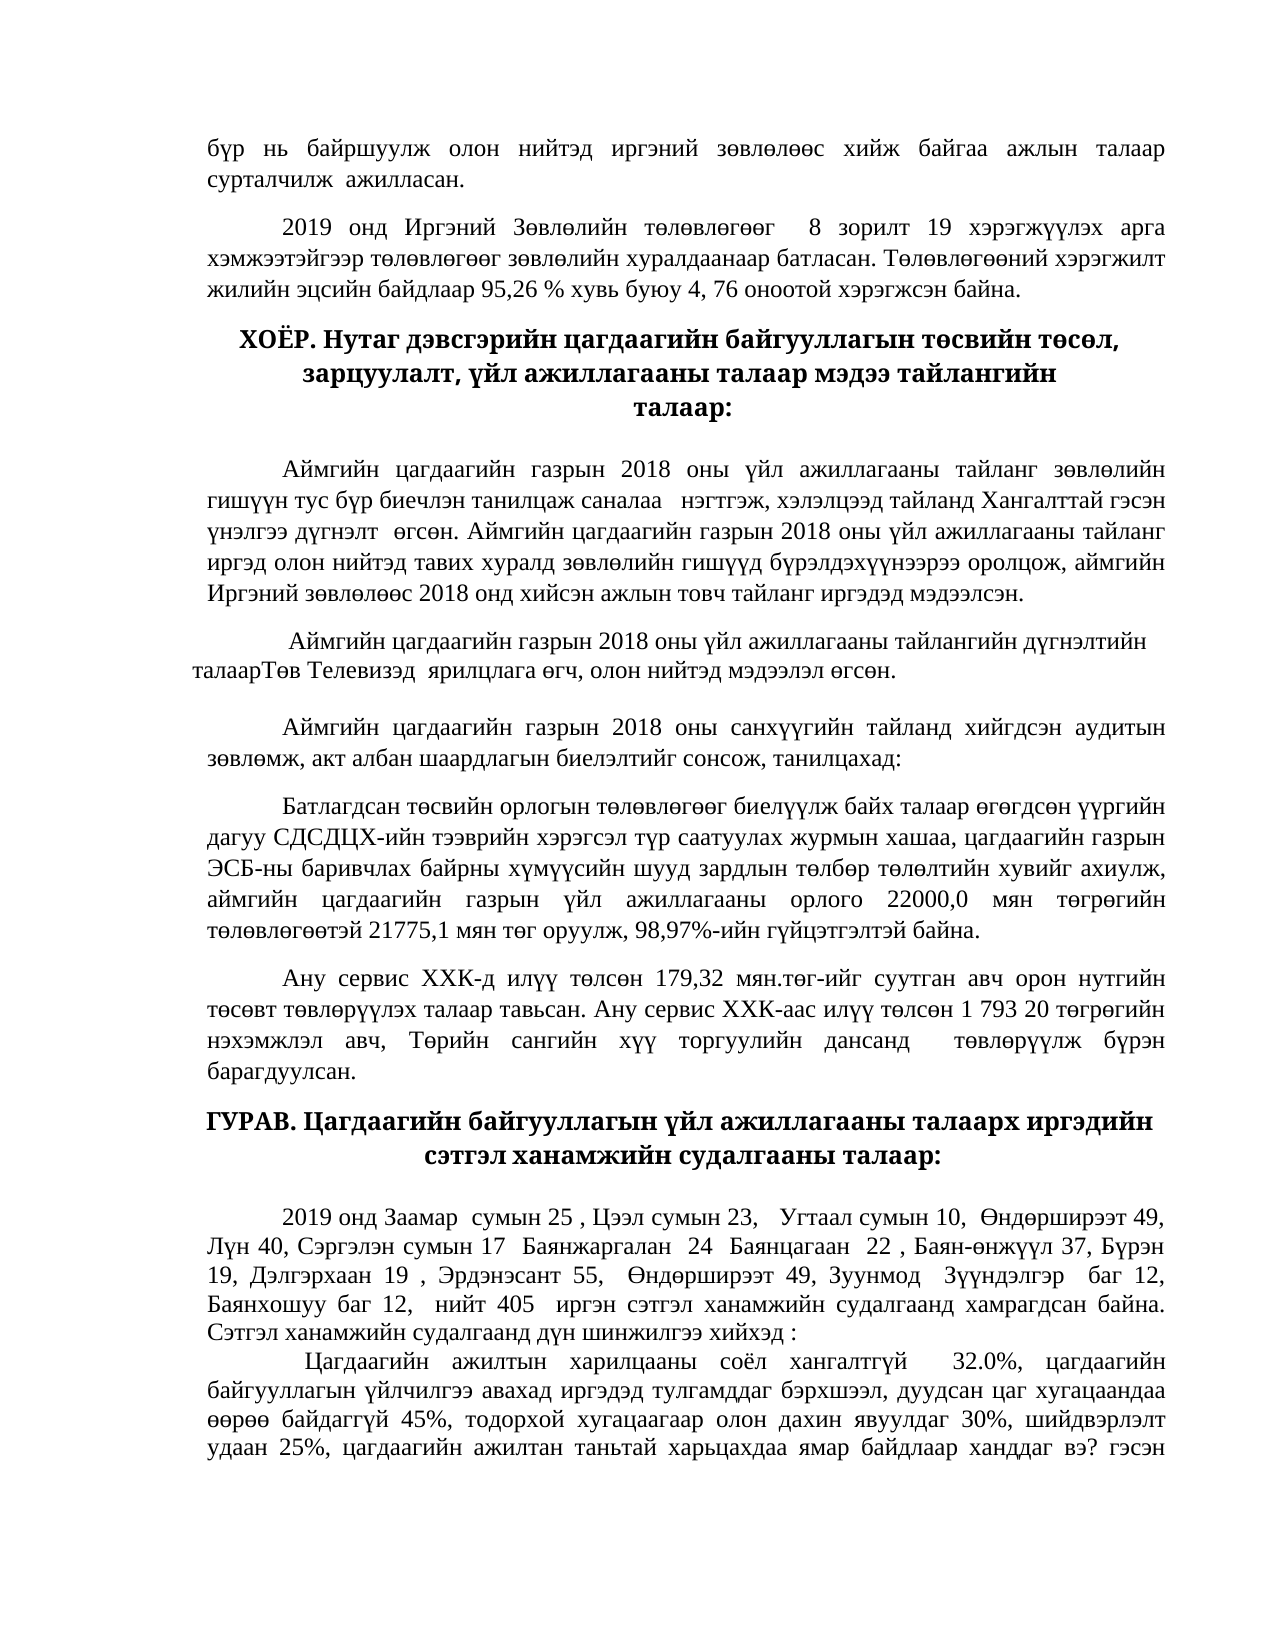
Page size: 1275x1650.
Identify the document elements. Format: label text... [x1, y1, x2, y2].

text ХОЁР. Нутаг дэвсгэрийн цагдаагийн байгууллагын төсвийн төсөл, [192, 321, 1167, 356]
text Аймгийн цагдаагийн газрын 2018 оны үйл ажиллагааны тайланг зөвлөлийн гишүүн тус бүр биечлэн танилцаж саналаа нэгтгэж, хэлэлцээд тайланд Хангалттай гэсэн үнэлгээ дүгнэлт өгсөн. Аймгийн цагдаагийн газрын 2018 оны үйл ажиллагааны тайланг иргэд олон нийтэд тавих хуралд зөвлөлийн гишүүд бүрэлдэхүүнээрээ оролцож, аймгийн Иргэний зөвлөлөөс 2018 онд хийсэн ажлын товч тайланг иргэдэд мэдээлсэн. [207, 454, 1167, 607]
text сэтгэл ханамжийн судалгааны талаар: [192, 1138, 1167, 1172]
text зарцуулалт, үйл ажиллагааны талаар мэдээ тайлангийн [192, 356, 1167, 389]
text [207, 133, 1167, 193]
text 2019 онд Заамар сумын 25 , Цээл сумын 23, Угтаал сумын 10, Өндөрширээт 49, Лүн 40, Сэргэлэн сумын 17 Баянжаргалан 24 Баянцагаан 22 , Баян-өнжүүл 37, Бүрэн 19, Дэлгэрхаан 19 , Эрдэнэсант 55, Өндөрширээт 49, Зуунмод Зүүндэлгэр баг 12, Баянхошуу баг 12, нийт 405 иргэн сэтгэл ханамжийн судалгаанд хамрагдсан байна. Сэтгэл ханамжийн судалгаанд дүн шинжилгээ хийхэд : [207, 1202, 1167, 1346]
text Ану сервис ХХК-д илүү төлсөн 179,32 мян.төг-ийг суутган авч орон нутгийн төсөвт төвлөрүүлэх талаар тавьсан. Ану сервис ХХК-аас илүү төлсөн 1 793 20 төгрөгийн нэхэмжлэл авч, Төрийн сангийн хүү торгуулийн дансанд төвлөрүүлж бүрэн барагдуулсан. [207, 963, 1167, 1085]
text Батлагдсан төсвийн орлогын төлөвлөгөөг биелүүлж байх талаар өгөгдсөн үүргийн дагуу СДСДЦХ-ийн тээврийн хэрэгсэл түр саатуулах журмын хашаа, цагдаагийн газрын ЭСБ-ны баривчлах байрны хүмүүсийн шууд зардлын төлбөр төлөлтийн хувийг ахиулж, аймгийн цагдаагийн газрын үйл ажиллагааны орлого 22000,0 мян төгрөгийн төлөвлөгөөтэй 21775,1 мян төг оруулж, 98,97%-ийн гүйцэтгэлтэй байна. [207, 791, 1167, 944]
text Аймгийн цагдаагийн газрын 2018 оны санхүүгийн тайланд хийгдсэн аудитын зөвлөмж, акт албан шаардлагын биелэлтийг сонсож, танилцахад: [207, 712, 1167, 772]
text Аймгийн цагдаагийн газрын 2018 оны үйл ажиллагааны тайлангийн дүгнэлтийн талаарТөв Телевизэд ярилцлага өгч, олон нийтэд мэдээлэл өгсөн. [192, 626, 1167, 683]
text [207, 1346, 1167, 1461]
text ГУРАВ. Цагдаагийн байгууллагын үйл ажиллагааны талаарх иргэдийн [192, 1104, 1167, 1138]
text талаар: [192, 389, 1167, 424]
text 2019 онд Иргэний Зөвлөлийн төлөвлөгөөг 8 зорилт 19 хэрэгжүүлэх арга хэмжээтэйгээр төлөвлөгөөг зөвлөлийн хуралдаанаар батласан. Төлөвлөгөөний хэрэгжилт жилийн эцсийн байдлаар 95,26 % хувь буюу 4, 76 оноотой хэрэгжсэн байна. [207, 212, 1167, 302]
